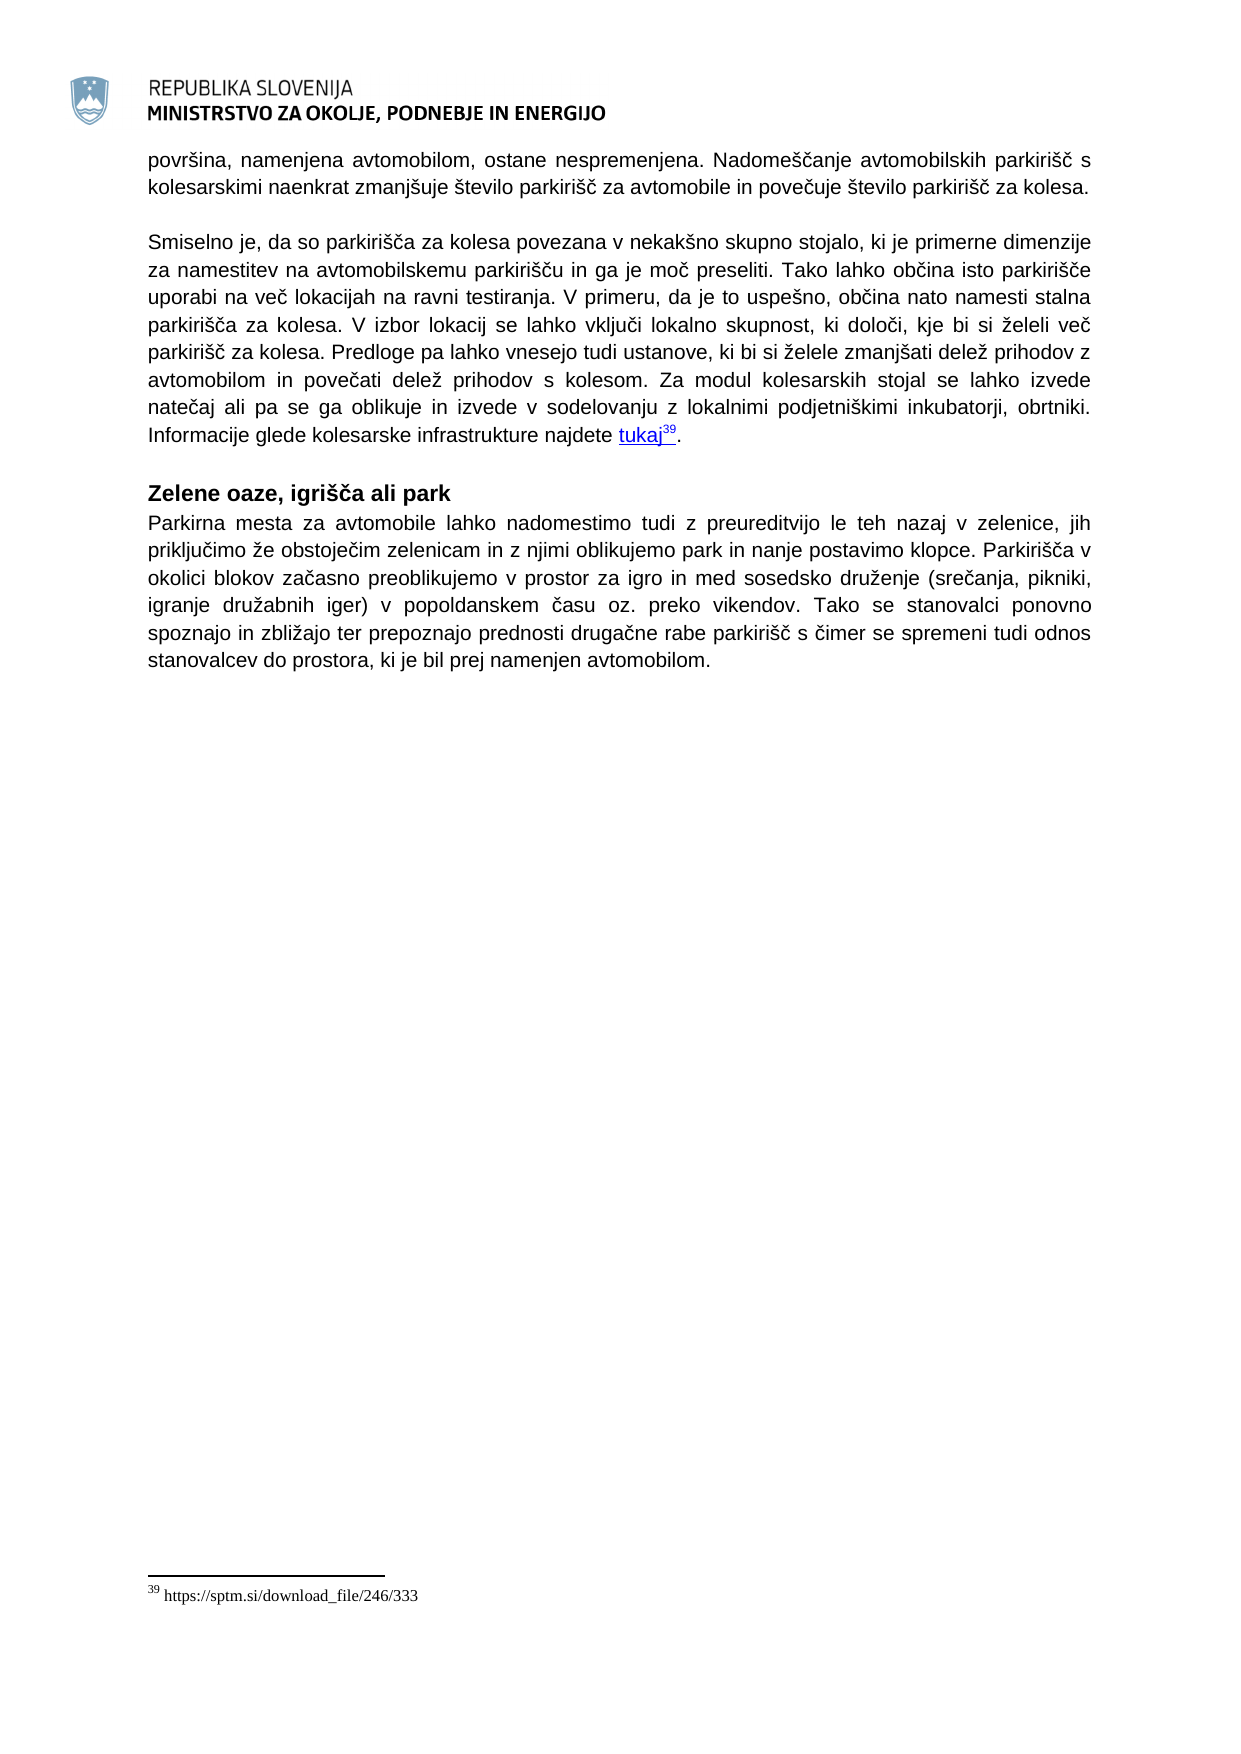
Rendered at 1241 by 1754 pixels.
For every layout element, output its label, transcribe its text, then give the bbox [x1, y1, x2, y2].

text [148, 148, 1093, 199]
text Smiselno je, da so parkirišča za kolesa povezana v nekakšno skupno stojalo, ki je primerne dimenzije za namestitev na avtomobilskemu parkirišču in ga je moč preseliti. Tako lahko občina isto parkirišče uporabi na več lokacijah na ravni testiranja. V primeru, da je to uspešno, občina nato namesti stalna parkirišča za kolesa. V izbor lokacij se lahko vključi lokalno skupnost, ki določi, kje bi si želeli več parkirišč za kolesa. Predloge pa lahko vnesejo tudi ustanove, ki bi si želele zmanjšati delež prihodov z avtomobilom in povečati delež prihodov s kolesom. Za modul kolesarskih stojal se lahko izvede natečaj ali pa se ga oblikuje in izvede v sodelovanju z lokalnimi podjetniškimi inkubatorji, obrtniki. Informacije glede kolesarske infrastrukture najdete tukaj. [148, 230, 1093, 447]
text Parkirna mesta za avtomobile lahko nadomestimo tudi z preureditvijo le teh nazaj v zelenice, jih priključimo že obstoječim zelenicam in z njimi oblikujemo park in nanje postavimo klopce. Parkirišča v okolici blokov začasno preoblikujemo v prostor za igro in med sosedsko druženje (srečanja, pikniki, igranje družabnih iger) v popoldanskem času oz. preko vikendov. Tako se stanovalci ponovno spoznajo in zbližajo ter prepoznajo prednosti drugačne rabe parkirišč s čimer se spremeni tudi odnos stanovalcev do prostora, ki je bil prej namenjen avtomobilom. [148, 511, 1093, 672]
text Zelene oaze, igrišča ali park [148, 480, 1093, 507]
picture [65, 73, 609, 130]
